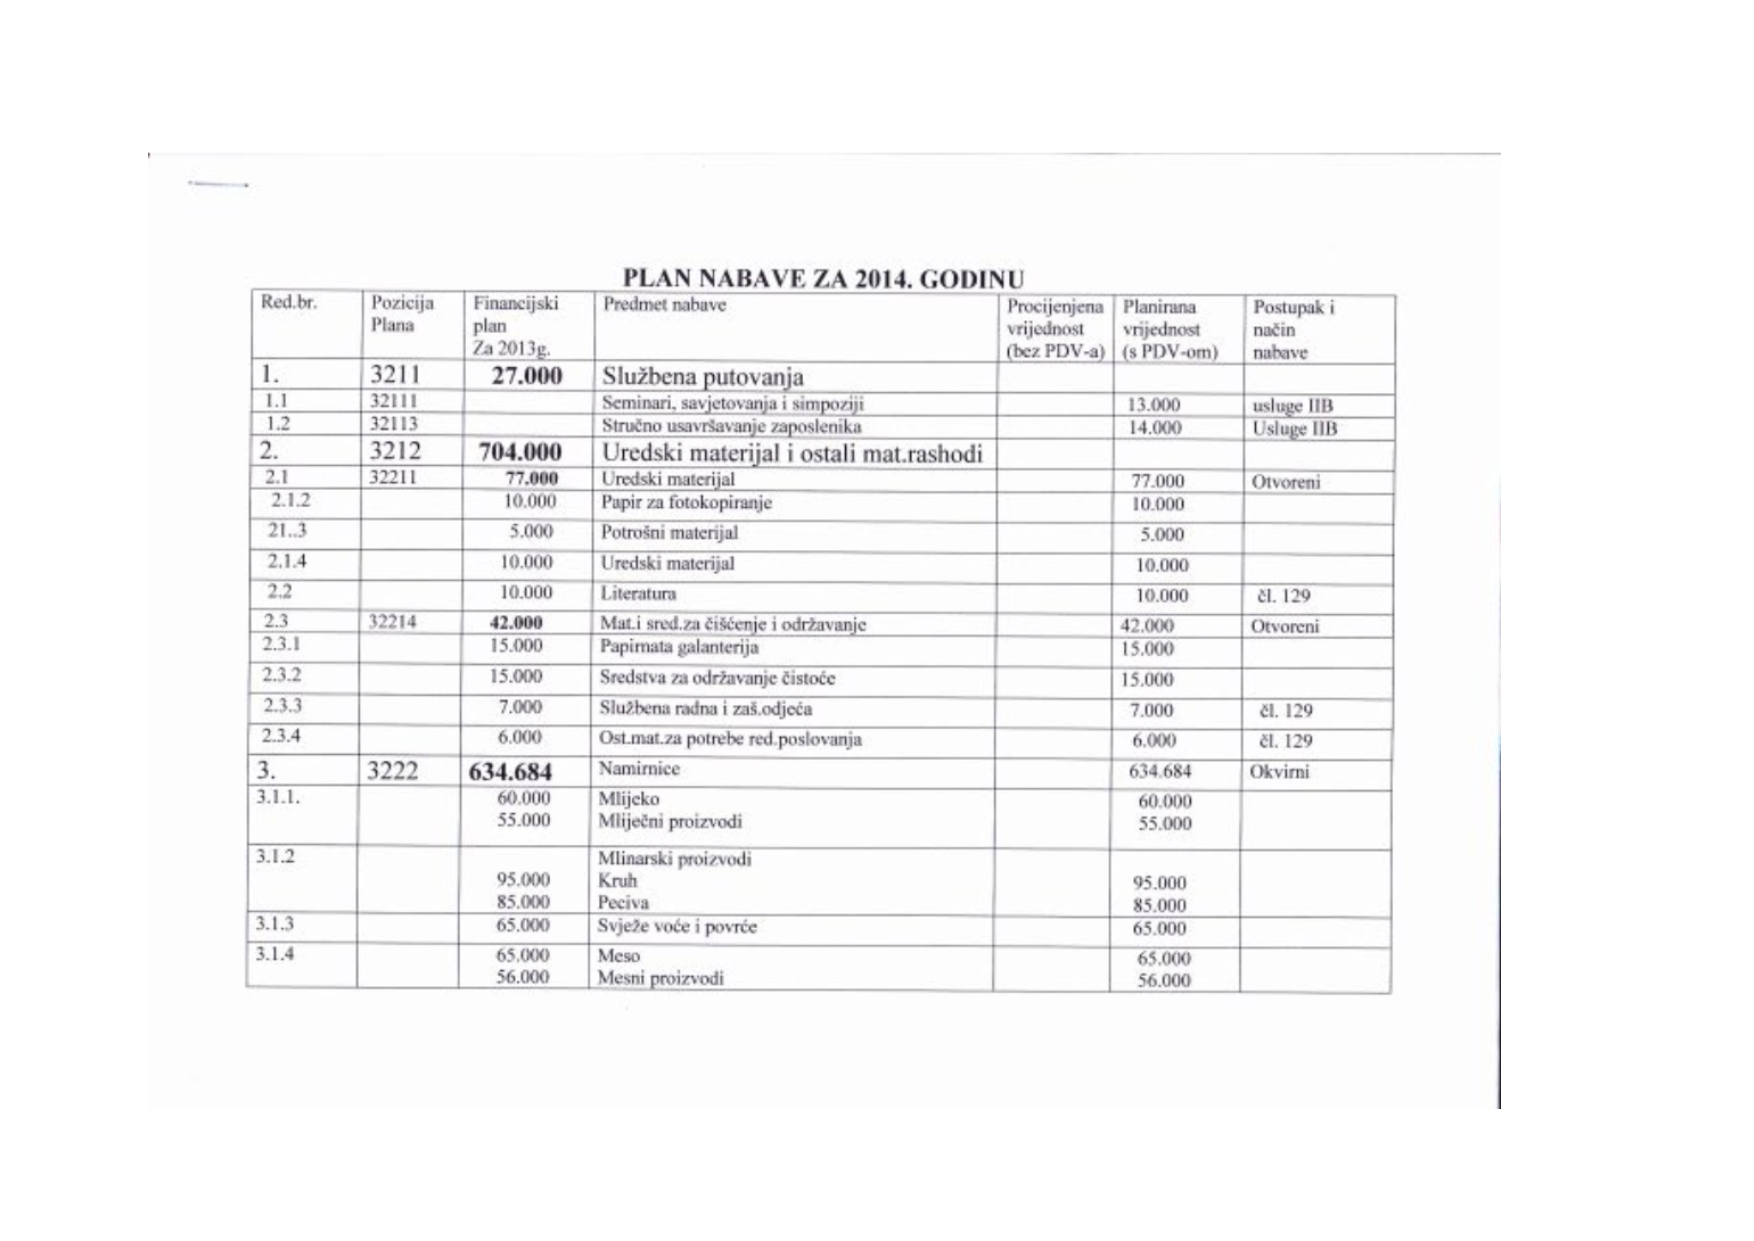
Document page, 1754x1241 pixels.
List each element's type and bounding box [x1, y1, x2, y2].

picture [149, 154, 1501, 1109]
